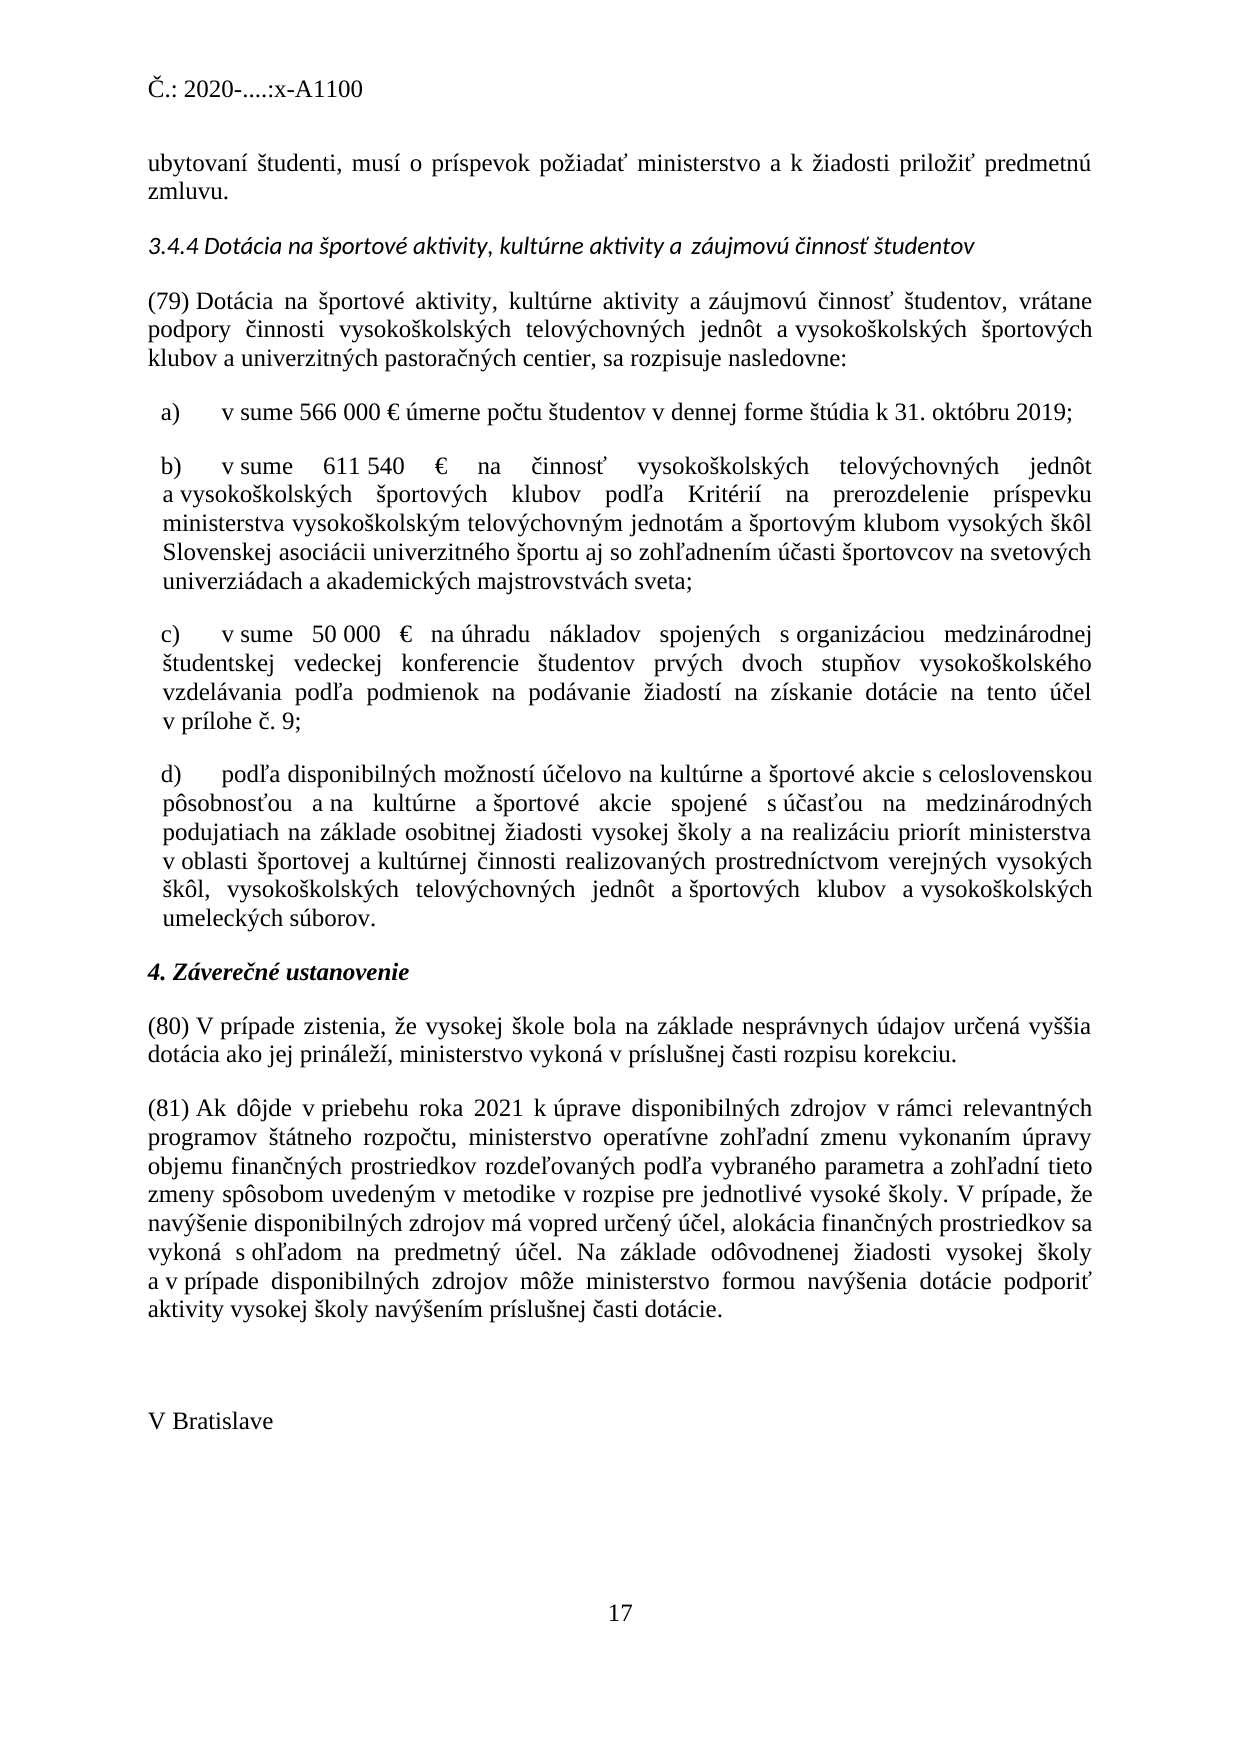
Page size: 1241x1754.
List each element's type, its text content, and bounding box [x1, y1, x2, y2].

text V prípade zistenia, že vysokej škole bola na základe nesprávnych údajov určená vyššia dotácia ako jej prináleží, ministerstvo vykoná v príslušnej časti rozpisu korekciu. [148, 1011, 1092, 1068]
text v sume 611 540 € na činnosť vysokoškolských telovýchovných jednôt a vysokoškolských športových klubov podľa Kritérií na prerozdelenie príspevku ministerstva vysokoškolským telovýchovným jednotám a športovým klubom vysokých škôl Slovenskej asociácii univerzitného športu aj so zohľadnením účasti športovcov na svetových univerziádach a akademických majstrovstvách sveta; [161, 451, 1092, 594]
text v sume 566 000 € úmerne počtu študentov v dennej forme štúdia k 31. októbru 2019; [161, 397, 1092, 426]
text v sume 50 000 € na úhradu nákladov spojených s organizáciou medzinárodnej študentskej vedeckej konferencie študentov prvých dvoch stupňov vysokoškolského vzdelávania podľa podmienok na podávanie žiadostí na získanie dotácie na tento účel v prílohe č. 9; [161, 619, 1092, 734]
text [148, 148, 1092, 205]
text V Bratislave [148, 1406, 1092, 1434]
text podľa disponibilných možností účelovo na kultúrne a športové akcie s celoslovenskou pôsobnosťou a na kultúrne a športové akcie spojené s účasťou na medzinárodných podujatiach na základe osobitnej žiadosti vysokej školy a na realizáciu priorít ministerstva v oblasti športovej a kultúrnej činnosti realizovaných prostredníctvom verejných vysokých škôl, vysokoškolských telovýchovných jednôt a športových klubov a vysokoškolských umeleckých súborov. [161, 759, 1092, 932]
text Dotácia na športové aktivity, kultúrne aktivity a záujmovú činnosť študentov, vrátane podpory činnosti vysokoškolských telovýchovných jednôt a vysokoškolských športových klubov a univerzitných pastoračných centier, sa rozpisuje nasledovne: [148, 286, 1092, 372]
text Ak dôjde v priebehu roka 2021 k úprave disponibilných zdrojov v rámci relevantných programov štátneho rozpočtu, ministerstvo operatívne zohľadní zmenu vykonaním úpravy objemu finančných prostriedkov rozdeľovaných podľa vybraného parametra a zohľadní tieto zmeny spôsobom uvedeným v metodike v rozpise pre jednotlivé vysoké školy. V prípade, že navýšenie disponibilných zdrojov má vopred určený účel, alokácia finančných prostriedkov sa vykoná s ohľadom na predmetný účel. Na základe odôvodnenej žiadosti vysokej školy a v prípade disponibilných zdrojov môže ministerstvo formou navýšenia dotácie podporiť aktivity vysokej školy navýšením príslušnej časti dotácie. [148, 1093, 1092, 1323]
subtitle 3.4.4 Dotácia na športové aktivity, kultúrne aktivity a záujmovú činnosť študentov [148, 230, 1092, 261]
text 4. Záverečné ustanovenie [148, 957, 1092, 986]
